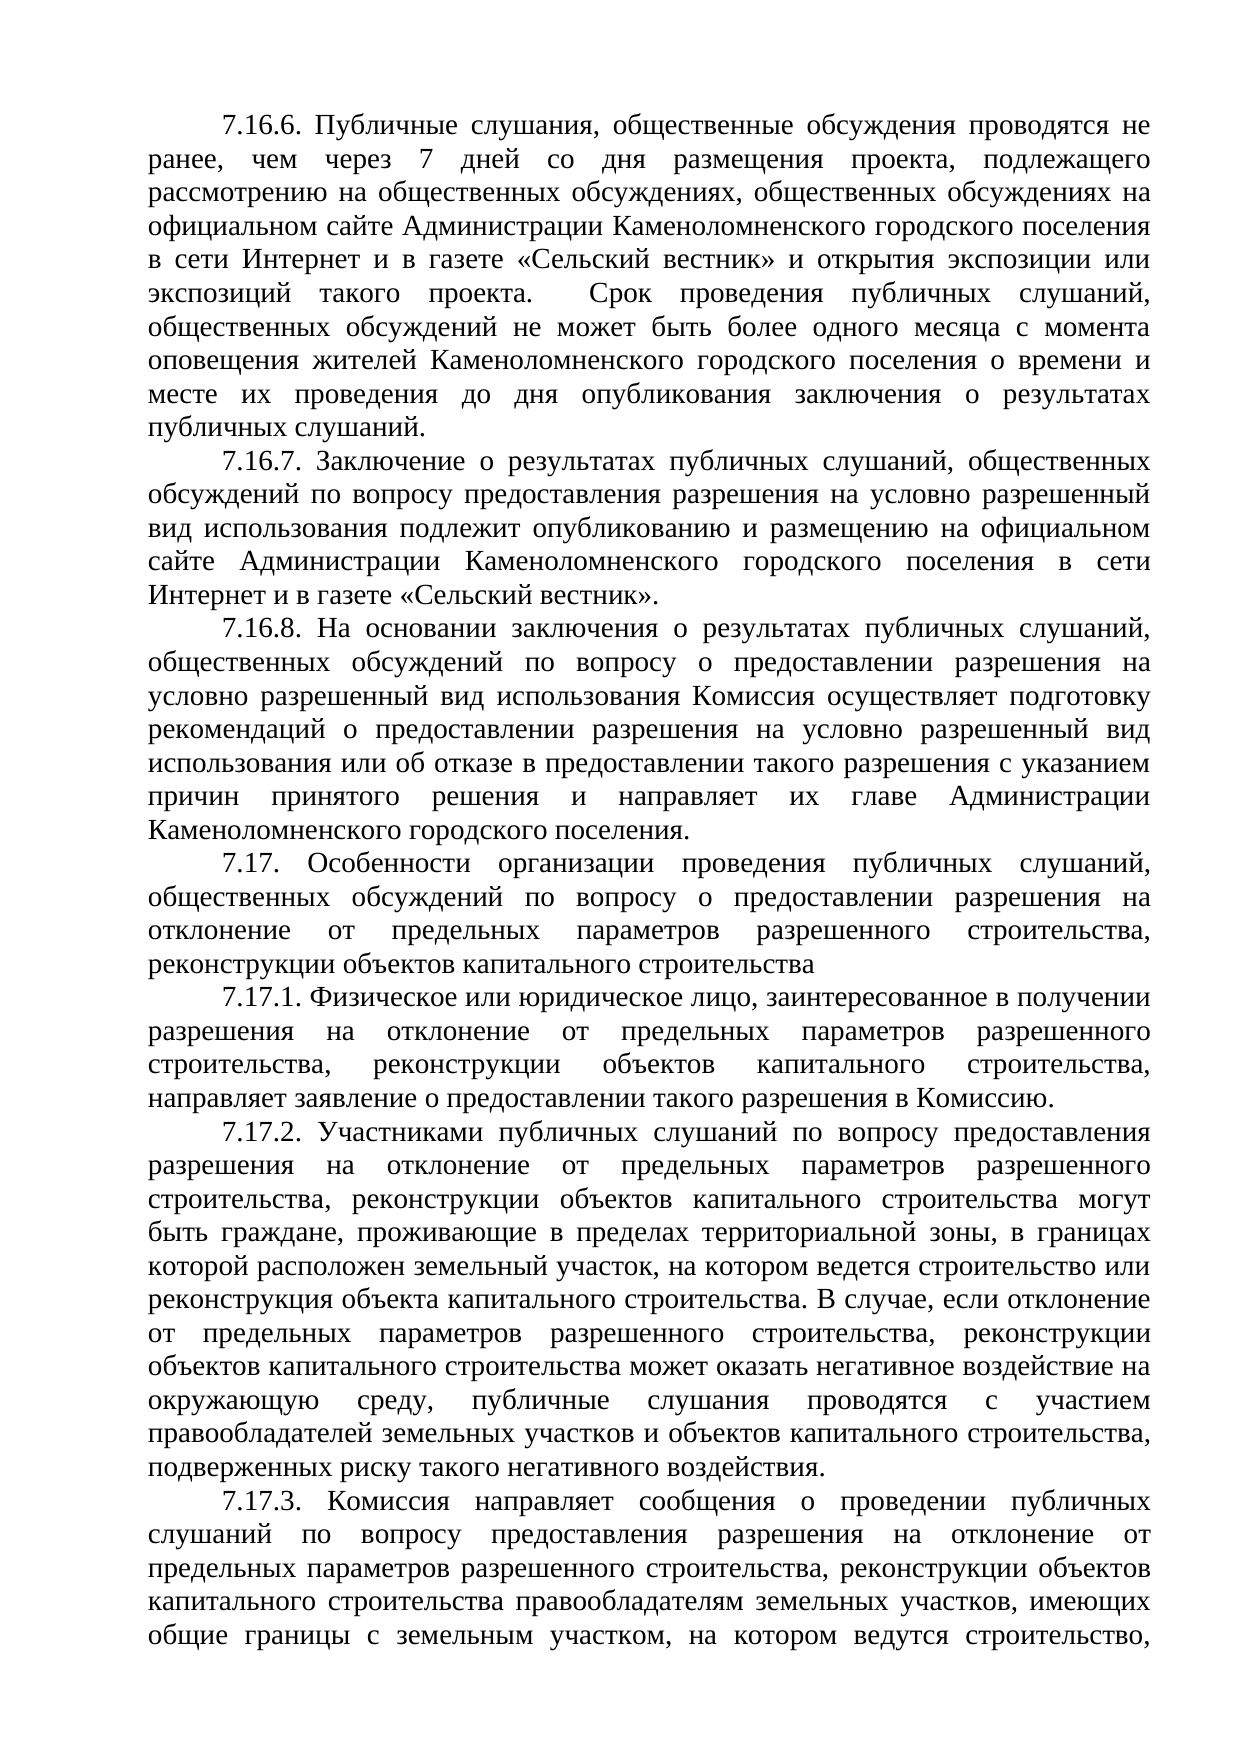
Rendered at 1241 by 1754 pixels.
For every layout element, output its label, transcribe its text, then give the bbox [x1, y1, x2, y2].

text 7.17.2. Участниками публичных слушаний по вопросу предоставления разрешения на отклонение от предельных параметров разрешенного строительства, реконструкции объектов капитального строительства могут быть граждане, проживающие в пределах территориальной зоны, в границах которой расположен земельный участок, на котором ведется строительство или реконструкция объекта капитального строительства. В случае, если отклонение от предельных параметров разрешенного строительства, реконструкции объектов капитального строительства может оказать негативное воздействие на окружающую среду, публичные слушания проводятся с участием правообладателей земельных участков и объектов капитального строительства, подверженных риску такого негативного воздействия. [148, 1114, 1152, 1483]
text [148, 1483, 1152, 1650]
text 7.17. Особенности организации проведения публичных слушаний, общественных обсуждений по вопросу о предоставлении разрешения на отклонение от предельных параметров разрешенного строительства, реконструкции объектов капитального строительства [148, 845, 1152, 979]
text 7.16.8. На основании заключения о результатах публичных слушаний, общественных обсуждений по вопросу о предоставлении разрешения на условно разрешенный вид использования Комиссия осуществляет подготовку рекомендаций о предоставлении разрешения на условно разрешенный вид использования или об отказе в предоставлении такого разрешения с указанием причин принятого решения и направляет их главе Администрации Каменоломненского городского поселения. [148, 611, 1152, 845]
text 7.16.6. Публичные слушания, общественные обсуждения проводятся не ранее, чем через 7 дней со дня размещения проекта, подлежащего рассмотрению на общественных обсуждениях, общественных обсуждениях на официальном сайте Администрации Каменоломненского городского поселения в сети Интернет и в газете «Сельский вестник» и открытия экспозиции или экспозиций такого проекта. Срок проведения публичных слушаний, общественных обсуждений не может быть более одного месяца с момента оповещения жителей Каменоломненского городского поселения о времени и месте их проведения до дня опубликования заключения о результатах публичных слушаний. [148, 107, 1152, 443]
text 7.17.1. Физическое или юридическое лицо, заинтересованное в получении разрешения на отклонение от предельных параметров разрешенного строительства, реконструкции объектов капитального строительства, направляет заявление о предоставлении такого разрешения в Комиссию. [148, 979, 1152, 1114]
text 7.16.7. Заключение о результатах публичных слушаний, общественных обсуждений по вопросу предоставления разрешения на условно разрешенный вид использования подлежит опубликованию и размещению на официальном сайте Администрации Каменоломненского городского поселения в сети Интернет и в газете «Сельский вестник». [148, 443, 1152, 611]
